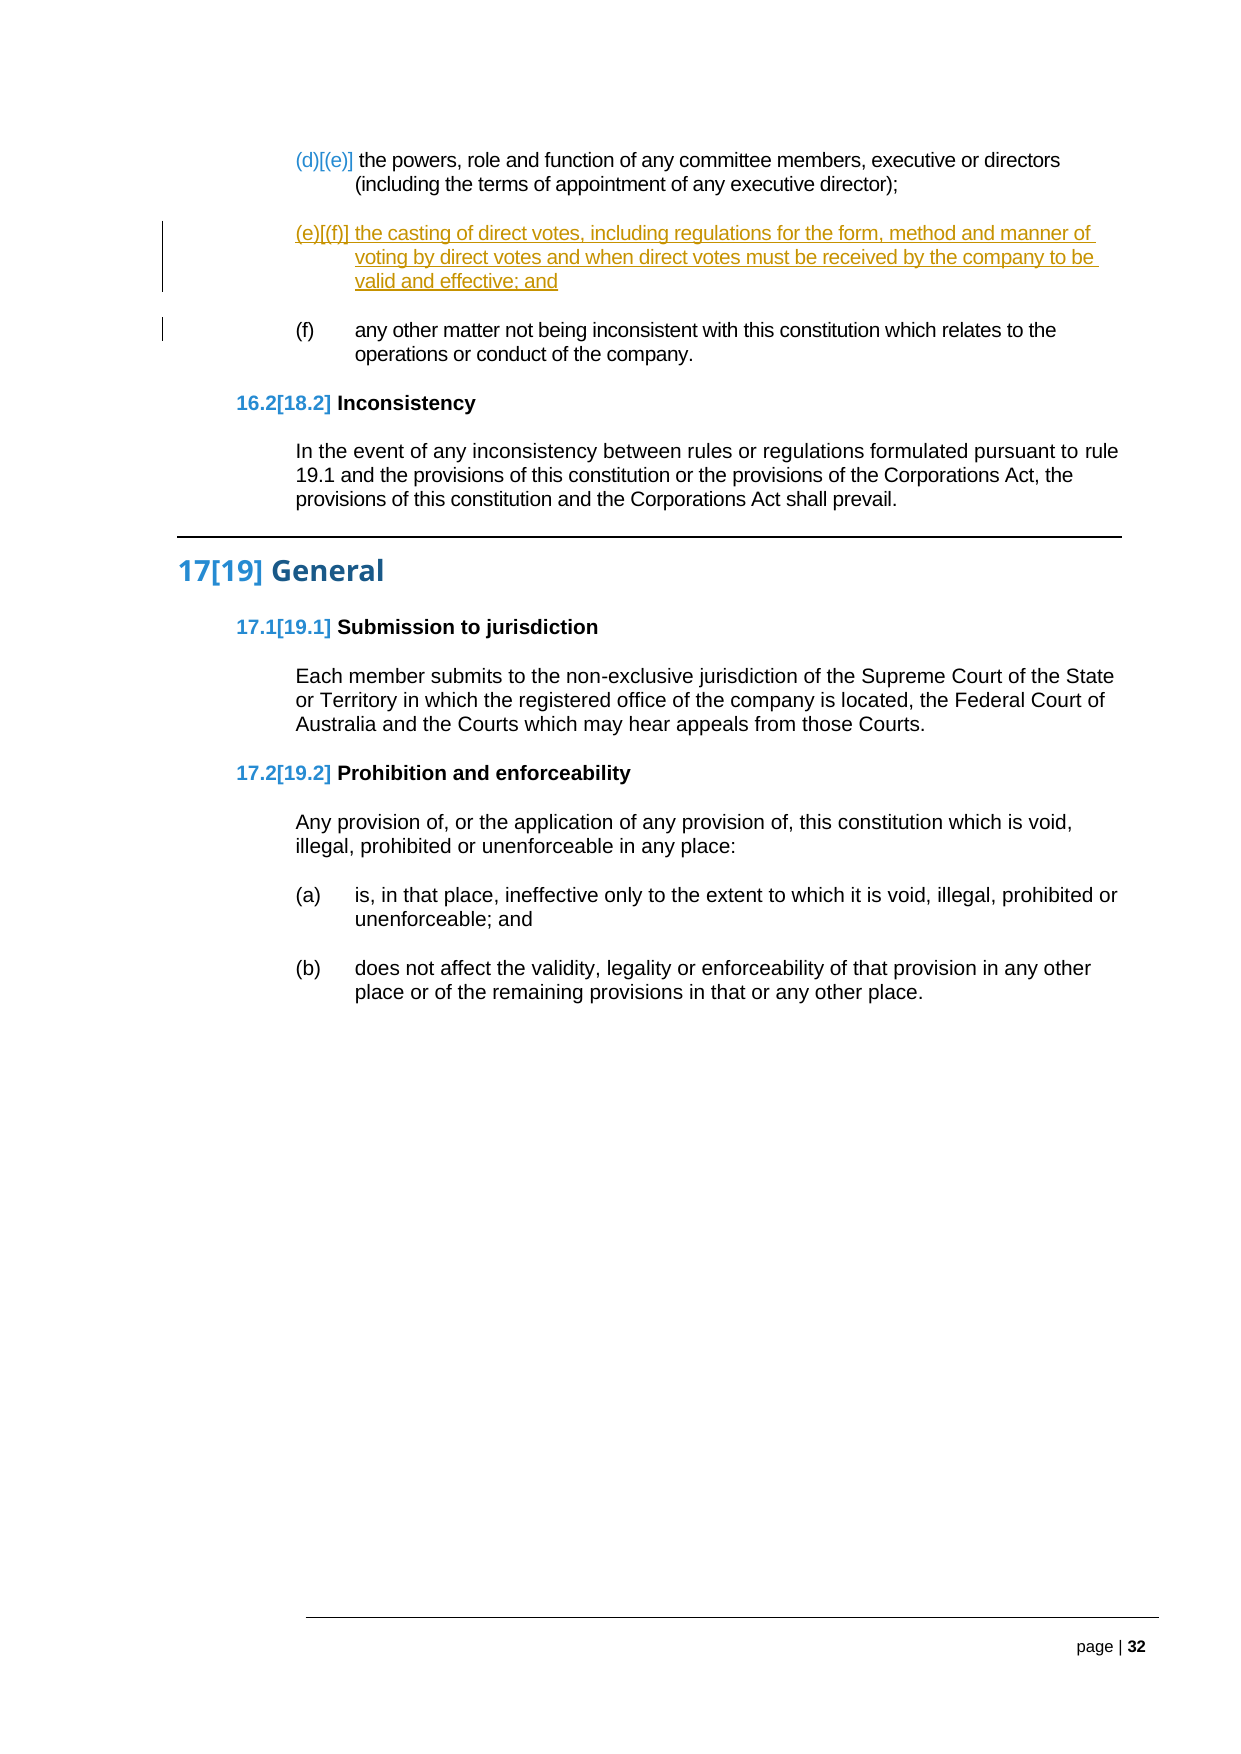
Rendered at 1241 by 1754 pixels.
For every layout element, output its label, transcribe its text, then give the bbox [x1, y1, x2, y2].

subtitle the powers, role and function of any committee members, executive or directors (including the terms of appointment of any executive director); [295, 148, 1122, 196]
subtitle General [177, 538, 1122, 590]
subtitle any other matter not being inconsistent with this constitution which relates to the operations or conduct of the company. [295, 317, 1122, 365]
text In the event of any inconsistency between rules or regulations formulated pursuant to rule 18.1 and the provisions of this constitution or the provisions of the Corporations Act, the provisions of this constitution and the Corporations Act shall prevail. [295, 439, 1122, 511]
text Each member submits to the non-exclusive jurisdiction of the Supreme Court of the State or Territory in which the registered office of the company is located, the Federal Court of Australia and the Courts which may hear appeals from those Courts. [295, 664, 1122, 736]
subtitle Submission to jurisdiction [236, 615, 1122, 639]
subtitle Prohibition and enforceability [236, 761, 1122, 785]
subtitle does not affect the validity, legality or enforceability of that provision in any other place or of the remaining provisions in that or any other place. [295, 956, 1122, 1003]
subtitle is, in that place, ineffective only to the extent to which it is void, illegal, prohibited or unenforceable; and [295, 883, 1122, 931]
subtitle Inconsistency [236, 390, 1122, 414]
text Any provision of, or the application of any provision of, this constitution which is void, illegal, prohibited or unenforceable in any place: [295, 810, 1122, 858]
